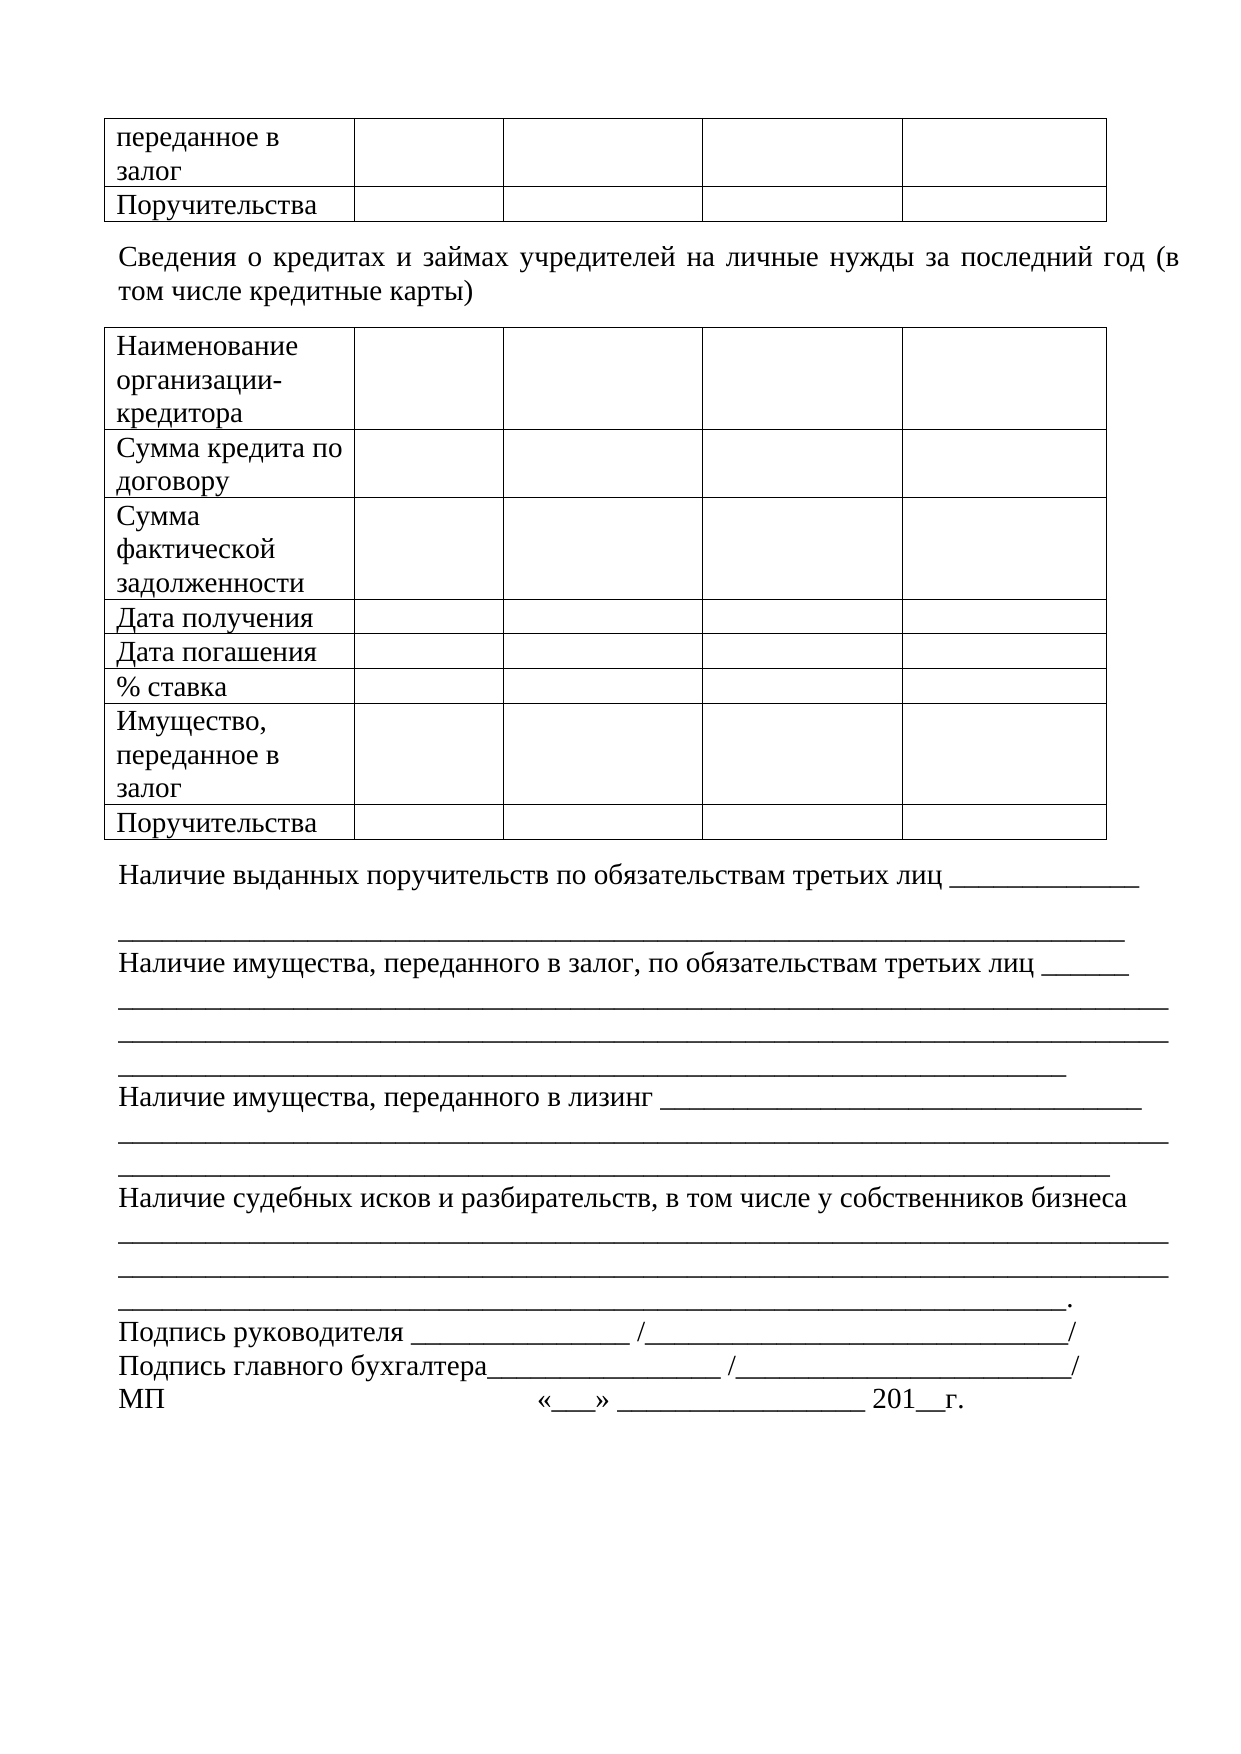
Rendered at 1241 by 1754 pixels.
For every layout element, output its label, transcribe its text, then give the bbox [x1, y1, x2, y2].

table_cell Дата погашения [105, 634, 354, 668]
table_cell Дата получения [105, 600, 354, 633]
text _____________________________________________________________________ [118, 912, 1181, 945]
table_cell [504, 669, 702, 702]
table_cell [355, 430, 503, 497]
text Сведения о кредитах и займах учредителей на личные нужды за последний год (в том числе кредитные карты) [118, 239, 1181, 307]
table_cell [903, 430, 1106, 497]
table_cell [504, 430, 702, 497]
text Наличие имущества, переданного в лизинг _________________________________ [118, 1079, 1181, 1113]
table_cell [903, 600, 1106, 633]
table_cell [355, 600, 503, 633]
table_cell [355, 669, 503, 702]
table_cell % ставка [105, 669, 354, 702]
table_cell [504, 600, 702, 633]
table_cell [703, 634, 902, 668]
table_cell [703, 119, 902, 186]
table_cell [504, 805, 702, 839]
table_cell [903, 669, 1106, 702]
text Наличие имущества, переданного в залог, по обязательствам третьих лиц ______ [118, 945, 1181, 979]
table_header Наименование организации-кредитора [105, 328, 354, 429]
table_cell [355, 704, 503, 804]
text МП «___» _________________ 201__г. [118, 1381, 1181, 1415]
table_cell Поручительства [105, 187, 354, 221]
table_cell [355, 498, 503, 599]
text Подпись главного бухгалтера________________ /_______________________/ [118, 1348, 1181, 1381]
table_cell [903, 805, 1106, 839]
table_cell [703, 430, 902, 497]
table_cell [703, 187, 902, 221]
table_cell [903, 704, 1106, 804]
table_cell [355, 119, 503, 186]
text Подпись руководителя _______________ /_____________________________/ [118, 1314, 1181, 1348]
table_cell [504, 498, 702, 599]
table_cell Имущество, переданное в залог [105, 704, 354, 804]
table_cell [703, 498, 902, 599]
table_cell [504, 119, 702, 186]
table_cell [703, 669, 902, 702]
table_header [903, 328, 1106, 429]
table_header [355, 328, 503, 429]
table_cell [703, 704, 902, 804]
table_cell [355, 634, 503, 668]
text ____________________________________________________________________________________________________________________________________________ [118, 1113, 1181, 1180]
text Наличие судебных исков и разбирательств, в том числе у собственников бизнеса [118, 1180, 1181, 1213]
table_header [703, 328, 902, 429]
table_cell [504, 634, 702, 668]
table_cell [105, 119, 354, 186]
table_cell [903, 634, 1106, 668]
table_cell [504, 187, 702, 221]
table_cell Сумма фактической задолженности [105, 498, 354, 599]
table_cell [903, 119, 1106, 186]
text _________________________________________________________________________________________________________________________________________________________________________________________________________________ [118, 979, 1181, 1079]
table_cell [355, 805, 503, 839]
table_cell Поручительства [105, 805, 354, 839]
text Наличие выданных поручительств по обязательствам третьих лиц _____________ [118, 857, 1181, 891]
table_header [504, 328, 702, 429]
text _________________________________________________________________________________________________________________________________________________________________________________________________________________. [118, 1213, 1181, 1314]
table_cell [903, 498, 1106, 599]
table_cell Сумма кредита по договору [105, 430, 354, 497]
table_cell [703, 600, 902, 633]
table_cell [703, 805, 902, 839]
table_cell [504, 704, 702, 804]
table_cell [903, 187, 1106, 221]
table_cell [355, 187, 503, 221]
